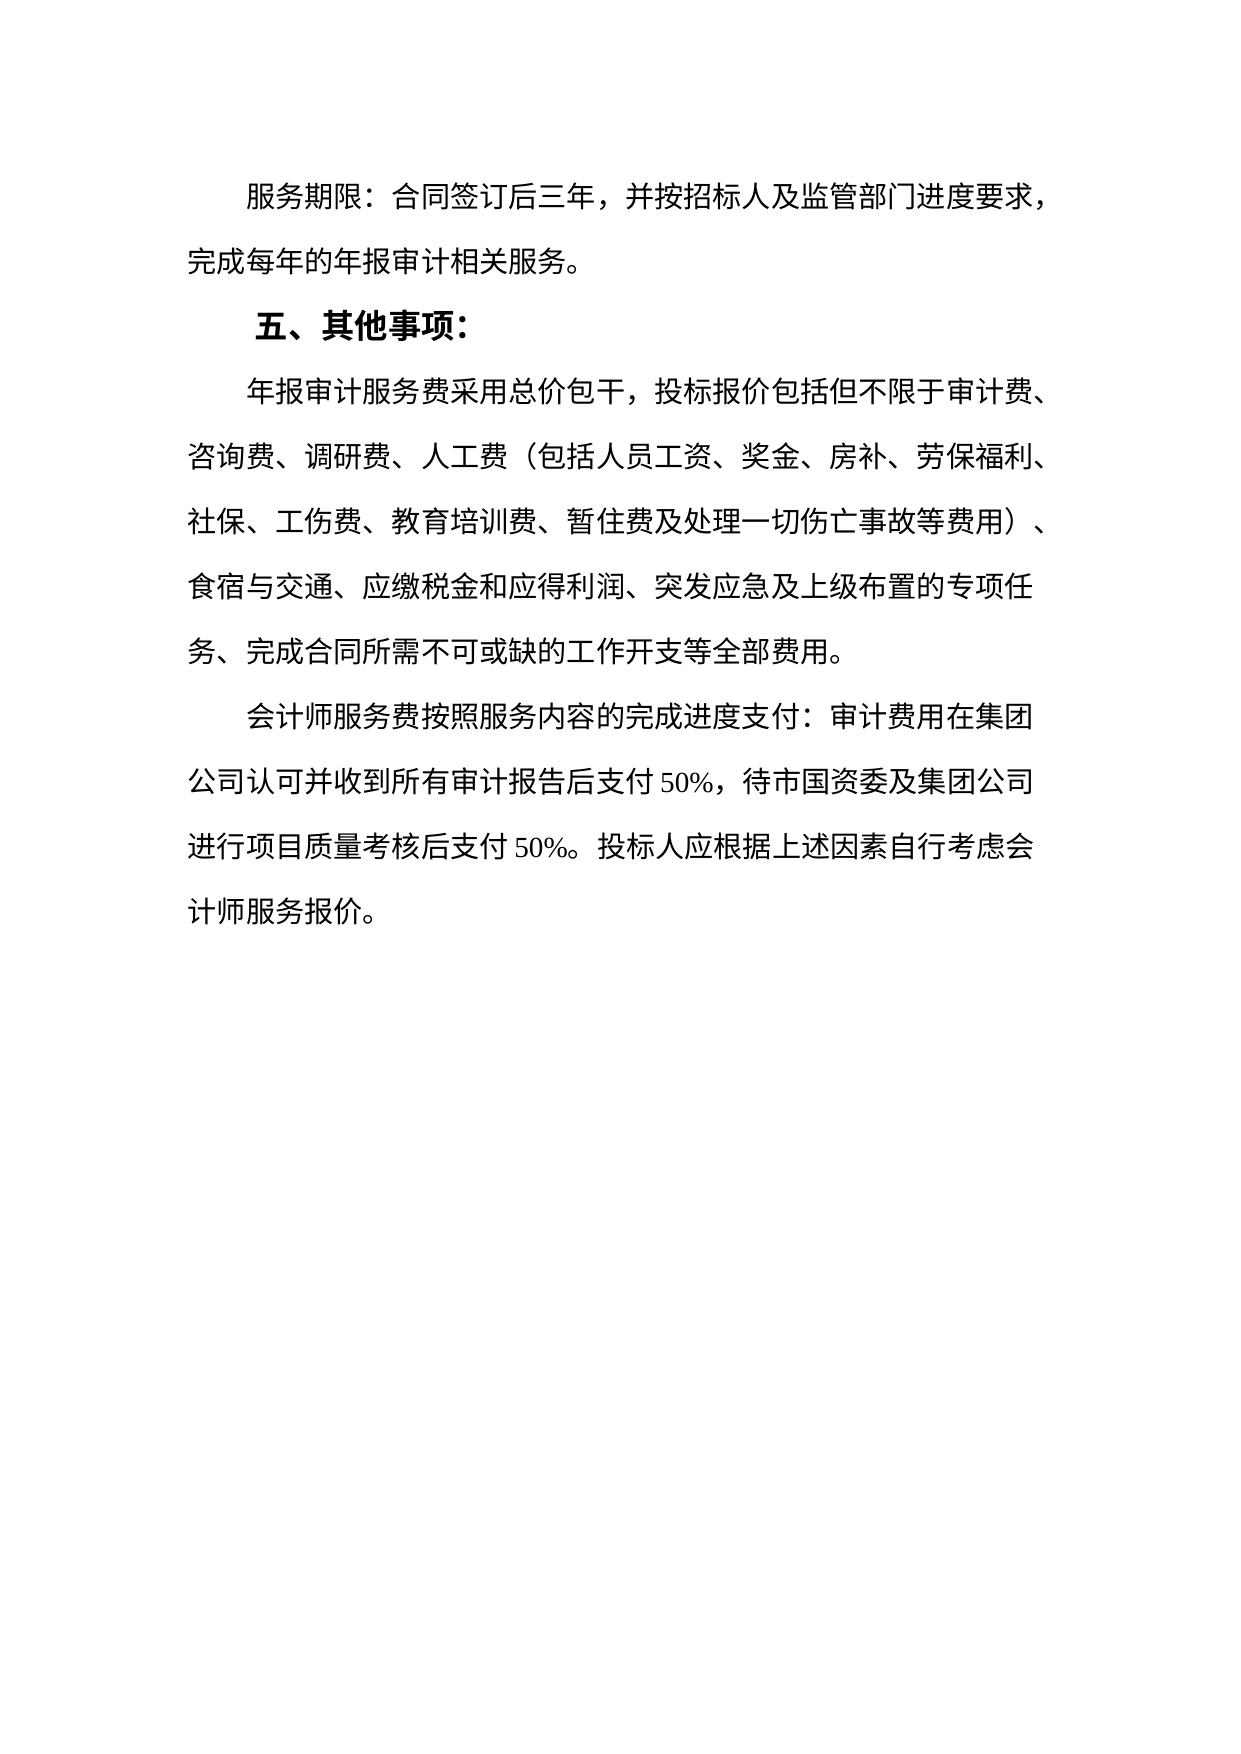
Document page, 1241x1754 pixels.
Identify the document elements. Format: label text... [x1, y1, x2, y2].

text 五、其他事项： [187, 292, 1053, 357]
text 服务期限：合同签订后三年，并按招标人及监管部门进度要求，完成每年的年报审计相关服务。 [187, 162, 1053, 292]
text 会计师服务费按照服务内容的完成进度支付：审计费用在集团公司认可并收到所有审计报告后支付50%，待市国资委及集团公司进行项目质量考核后支付50%。投标人应根据上述因素自行考虑会计师服务报价。 [187, 682, 1053, 942]
text 年报审计服务费采用总价包干，投标报价包括但不限于审计费、咨询费、调研费、人工费（包括人员工资、奖金、房补、劳保福利、社保、工伤费、教育培训费、暂住费及处理一切伤亡事故等费用）、食宿与交通、应缴税金和应得利润、突发应急及上级布置的专项任务、完成合同所需不可或缺的工作开支等全部费用。 [187, 357, 1053, 682]
